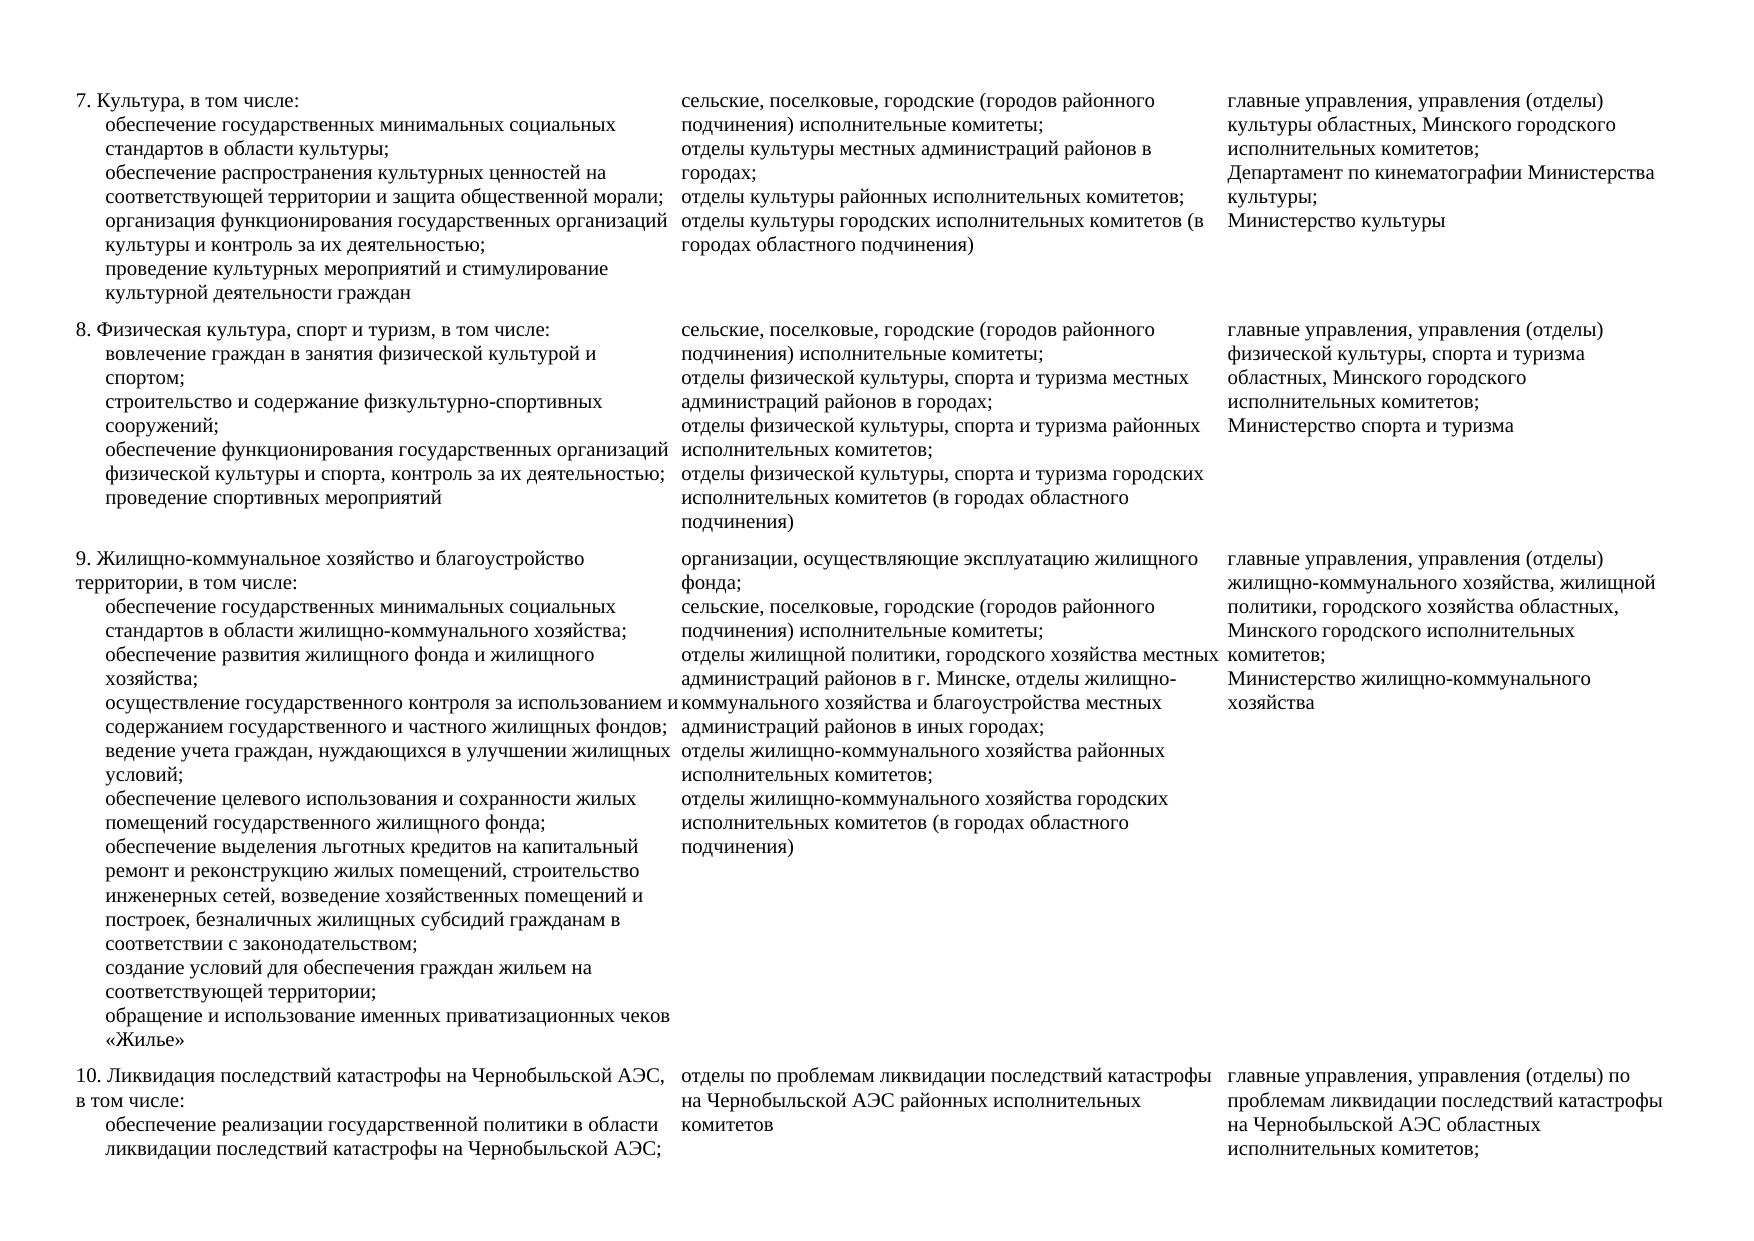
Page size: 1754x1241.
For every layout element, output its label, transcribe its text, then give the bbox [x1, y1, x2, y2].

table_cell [75, 1051, 680, 1160]
table_cell главные управления, управления (отделы) культуры областных, Минского городского исполнительных комитетов; Департамент по кинематографии Министерства культуры; Министерство культуры [1227, 75, 1679, 304]
table_cell сельские, поселковые, городские (городов районного подчинения) исполнительные комитеты; отделы физической культуры, спорта и туризма местных администраций районов в городах; отделы физической культуры, спорта и туризма районных исполнительных комитетов; отделы физической культуры, спорта и туризма городских исполнительных комитетов (в городах областного подчинения) [680, 304, 1227, 533]
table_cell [680, 1051, 1227, 1160]
table_cell 8. Физическая культура, спорт и туризм, в том числе: вовлечение граждан в занятия физической культурой и спортом; строительство и содержание физкультурно-спортивных сооружений; обеспечение функционирования государственных организаций физической культуры и спорта, контроль за их деятельностью; проведение спортивных мероприятий [75, 304, 680, 533]
table_cell главные управления, управления (отделы) жилищно-коммунального хозяйства, жилищной политики, городского хозяйства областных, Минского городского исполнительных комитетов; Министерство жилищно-коммунального хозяйства [1227, 533, 1679, 1051]
table_cell организации, осуществляющие эксплуатацию жилищного фонда; сельские, поселковые, городские (городов районного подчинения) исполнительные комитеты; отделы жилищной политики, городского хозяйства местных администраций районов в г. Минске, отделы жилищно-коммунального хозяйства и благоустройства местных администраций районов в иных городах; отделы жилищно-коммунального хозяйства районных исполнительных комитетов; отделы жилищно-коммунального хозяйства городских исполнительных комитетов (в городах областного подчинения) [680, 533, 1227, 1051]
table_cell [1227, 1051, 1679, 1160]
table_cell 7. Культура, в том числе: обеспечение государственных минимальных социальных стандартов в области культуры; обеспечение распространения культурных ценностей на соответствующей территории и защита общественной морали; организация функционирования государственных организаций культуры и контроль за их деятельностью; проведение культурных мероприятий и стимулирование культурной деятельности граждан [75, 75, 680, 304]
table_cell 9. Жилищно-коммунальное хозяйство и благоустройство территории, в том числе: обеспечение государственных минимальных социальных стандартов в области жилищно-коммунального хозяйства; обеспечение развития жилищного фонда и жилищного хозяйства; осуществление государственного контроля за использованием и содержанием государственного и частного жилищных фондов; ведение учета граждан, нуждающихся в улучшении жилищных условий; обеспечение целевого использования и сохранности жилых помещений государственного жилищного фонда; обеспечение выделения льготных кредитов на капитальный ремонт и реконструкцию жилых помещений, строительство инженерных сетей, возведение хозяйственных помещений и построек, безналичных жилищных субсидий гражданам в соответствии с законодательством; создание условий для обеспечения граждан жильем на соответствующей территории; обращение и использование именных приватизационных чеков «Жилье» [75, 533, 680, 1051]
table_cell сельские, поселковые, городские (городов районного подчинения) исполнительные комитеты; отделы культуры местных администраций районов в городах; отделы культуры районных исполнительных комитетов; отделы культуры городских исполнительных комитетов (в городах областного подчинения) [680, 75, 1227, 304]
table_cell главные управления, управления (отделы) физической культуры, спорта и туризма областных, Минского городского исполнительных комитетов; Министерство спорта и туризма [1227, 304, 1679, 533]
